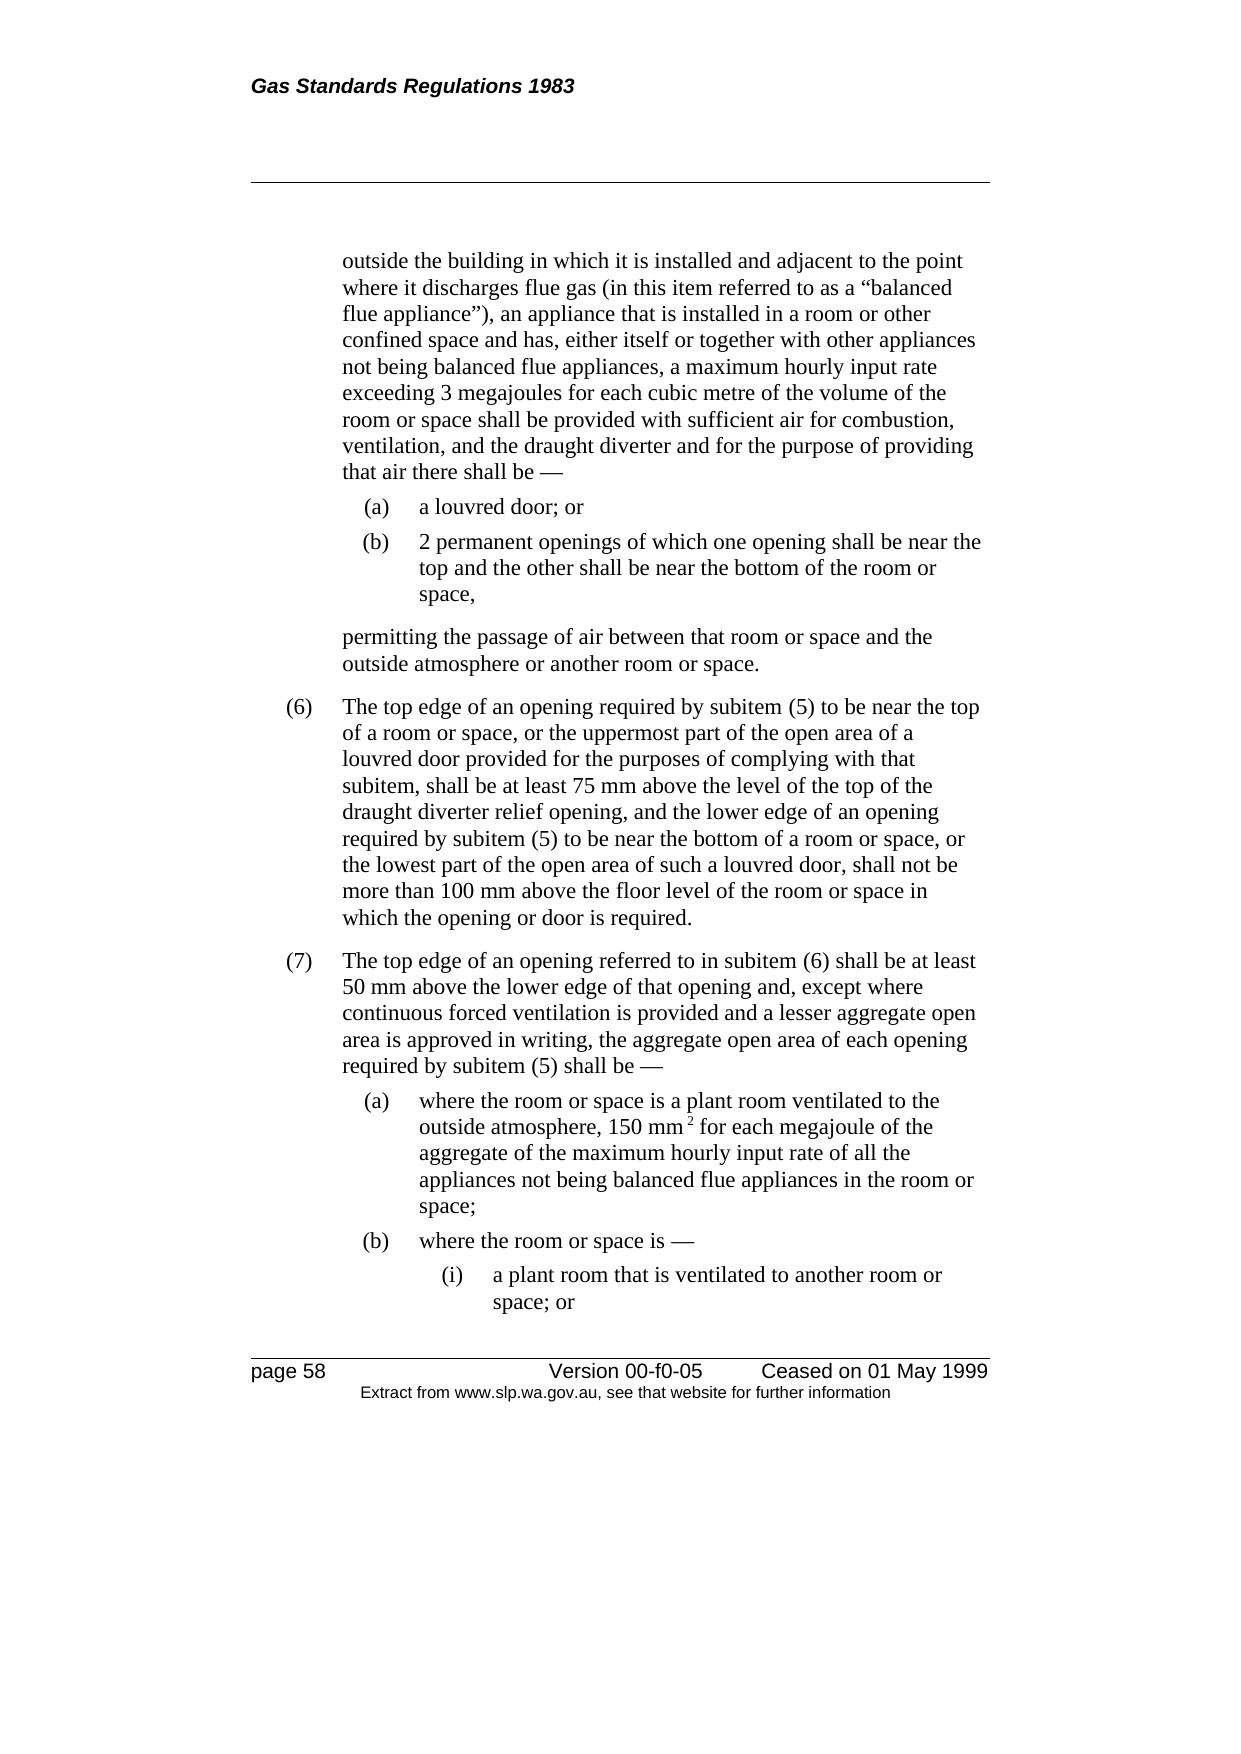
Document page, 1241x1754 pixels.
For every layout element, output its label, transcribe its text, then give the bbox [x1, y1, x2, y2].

text (a) a louvred door; or [251, 493, 990, 519]
text permitting the passage of air between that room or space and the outside atmosphere or another room or space. [251, 623, 990, 676]
text (a) where the room or space is a plant room ventilated to the outside atmosphere, 150 mm 2 for each megajoule of the aggregate of the maximum hourly input rate of all the appliances not being balanced flue appliances in the room or space; [251, 1087, 990, 1218]
text (6) The top edge of an opening required by subitem (5) to be near the top of a room or space, or the uppermost part of the open area of a louvred door provided for the purposes of complying with that subitem, shall be at least 75 mm above the level of the top of the draught diverter relief opening, and the lower edge of an opening required by subitem (5) to be near the bottom of a room or space, or the lowest part of the open area of such a louvred door, shall not be more than 100 mm above the floor level of the room or space in which the opening or door is required. [251, 693, 990, 930]
text (i) a plant room that is ventilated to another room or space; or [251, 1262, 990, 1314]
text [251, 247, 990, 485]
text (b) where the room or space is — [251, 1227, 990, 1253]
text (b) 2 permanent openings of which one opening shall be near the top and the other shall be near the bottom of the room or space, [251, 528, 990, 607]
text (7) The top edge of an opening referred to in subitem (6) shall be at least 50 mm above the lower edge of that opening and, except where continuous forced ventilation is provided and a lesser aggregate open area is approved in writing, the aggregate open area of each opening required by subitem (5) shall be — [251, 947, 990, 1078]
